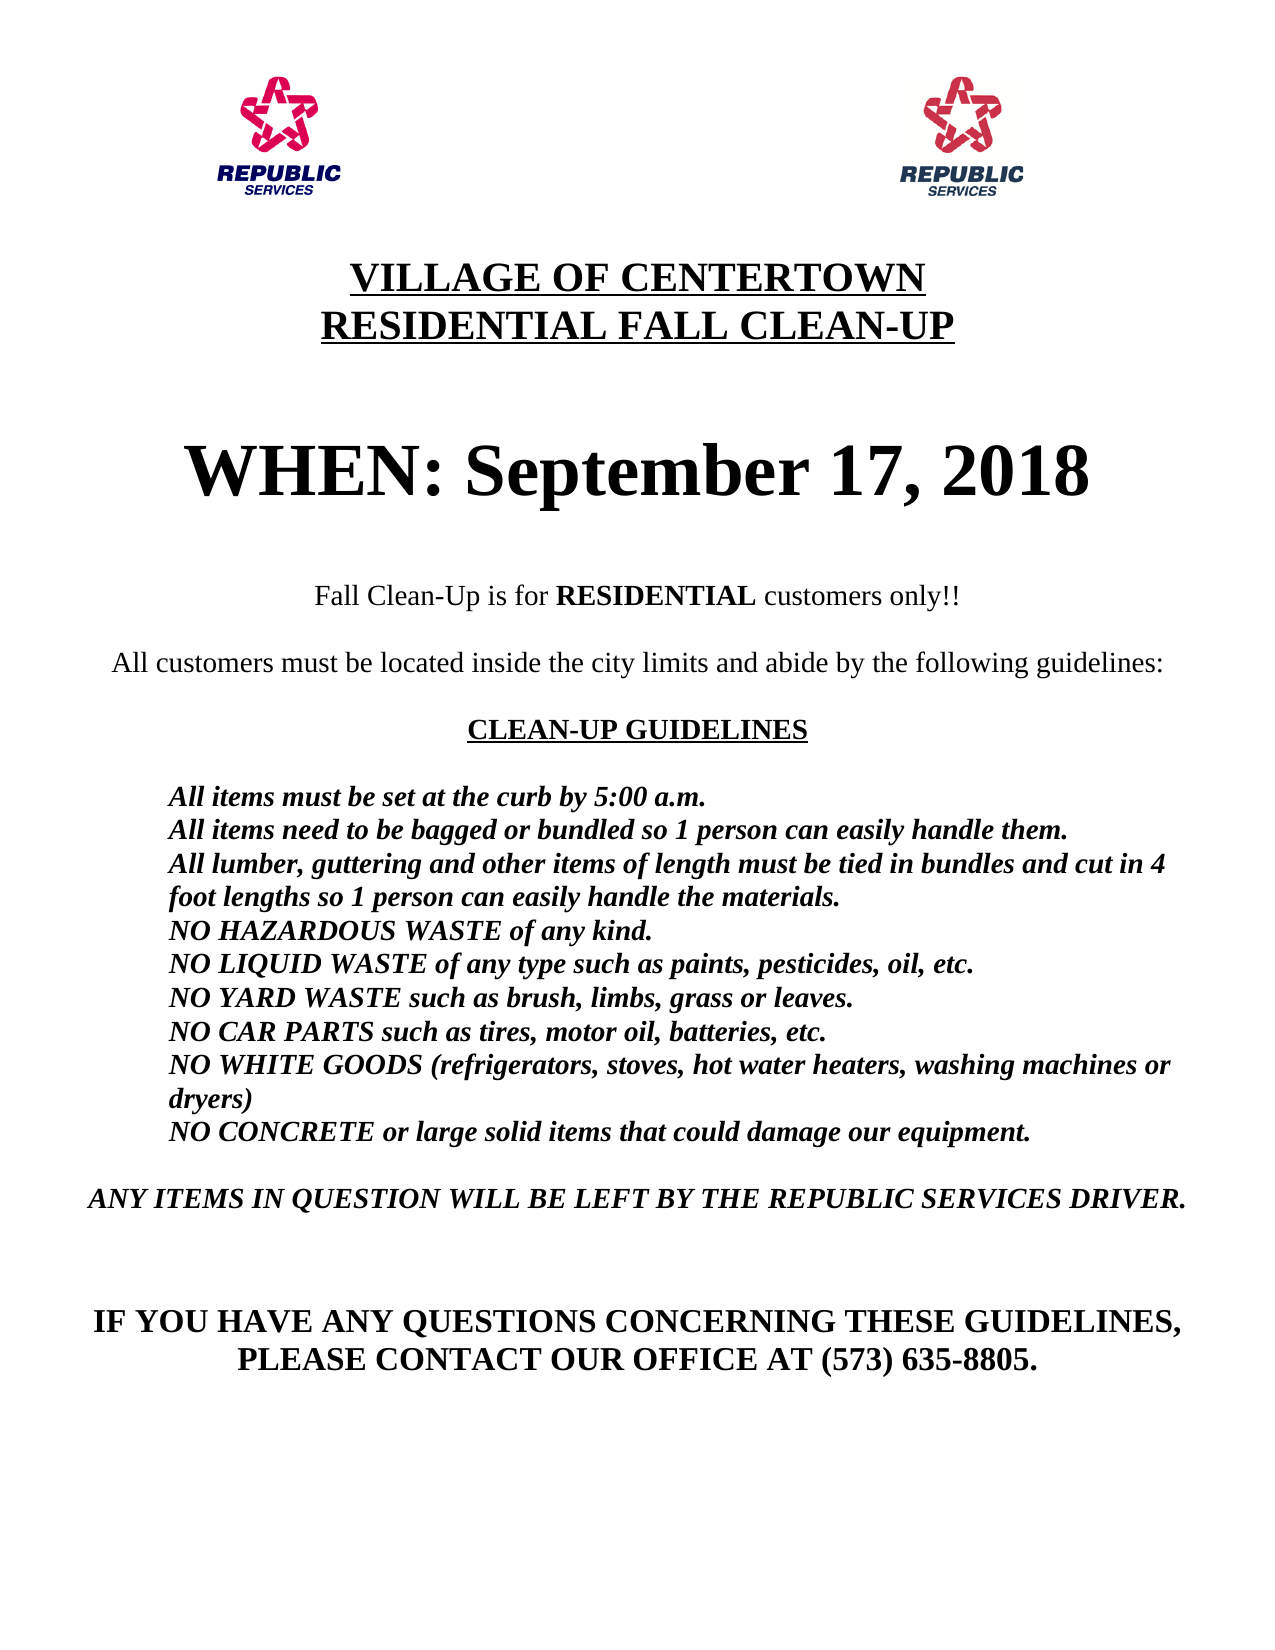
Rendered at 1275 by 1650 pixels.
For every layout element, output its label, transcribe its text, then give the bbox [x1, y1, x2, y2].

text NO CAR PARTS such as tires, motor oil, batteries, etc. [169, 1014, 1200, 1047]
text IF YOU HAVE ANY QUESTIONS CONCERNING THESE GUIDELINES, PLEASE CONTACT OUR OFFICE AT (573) 635-8805. [75, 1301, 1200, 1378]
text CLEAN-UP GUIDELINES [75, 712, 1200, 745]
text NO CONCRETE or large solid items that could damage our equipment. [169, 1114, 1200, 1148]
text WHEN: September 17, 2018 [75, 425, 1200, 511]
text All lumber, guttering and other items of length must be tied in bundles and cut in 4 foot lengths so 1 person can easily handle the materials. [169, 846, 1200, 913]
text Fall Clean-Up is for RESIDENTIAL customers only!! [75, 578, 1200, 611]
picture [900, 75, 1024, 196]
text NO WHITE GOODS (refrigerators, stoves, hot water heaters, washing machines or dryers) [169, 1047, 1200, 1114]
picture [217, 75, 341, 195]
text NO HAZARDOUS WASTE of any kind. [169, 913, 1200, 947]
text All items need to be bagged or bundled so 1 person can easily handle them. [169, 812, 1200, 846]
text NO YARD WASTE such as brush, limbs, grass or leaves. [169, 980, 1200, 1014]
text RESIDENTIAL FALL CLEAN-UP [75, 300, 1200, 348]
text VILLAGE OF CENTERTOWN [75, 252, 1200, 300]
text All customers must be located inside the city limits and abide by the following guidelines: [75, 645, 1200, 678]
text ANY ITEMS IN QUESTION WILL BE LEFT BY THE REPUBLIC SERVICES DRIVER. [75, 1181, 1200, 1215]
text All items must be set at the curb by 5:00 a.m. [169, 779, 1200, 812]
text NO LIQUID WASTE of any type such as paints, pesticides, oil, etc. [169, 947, 1200, 980]
